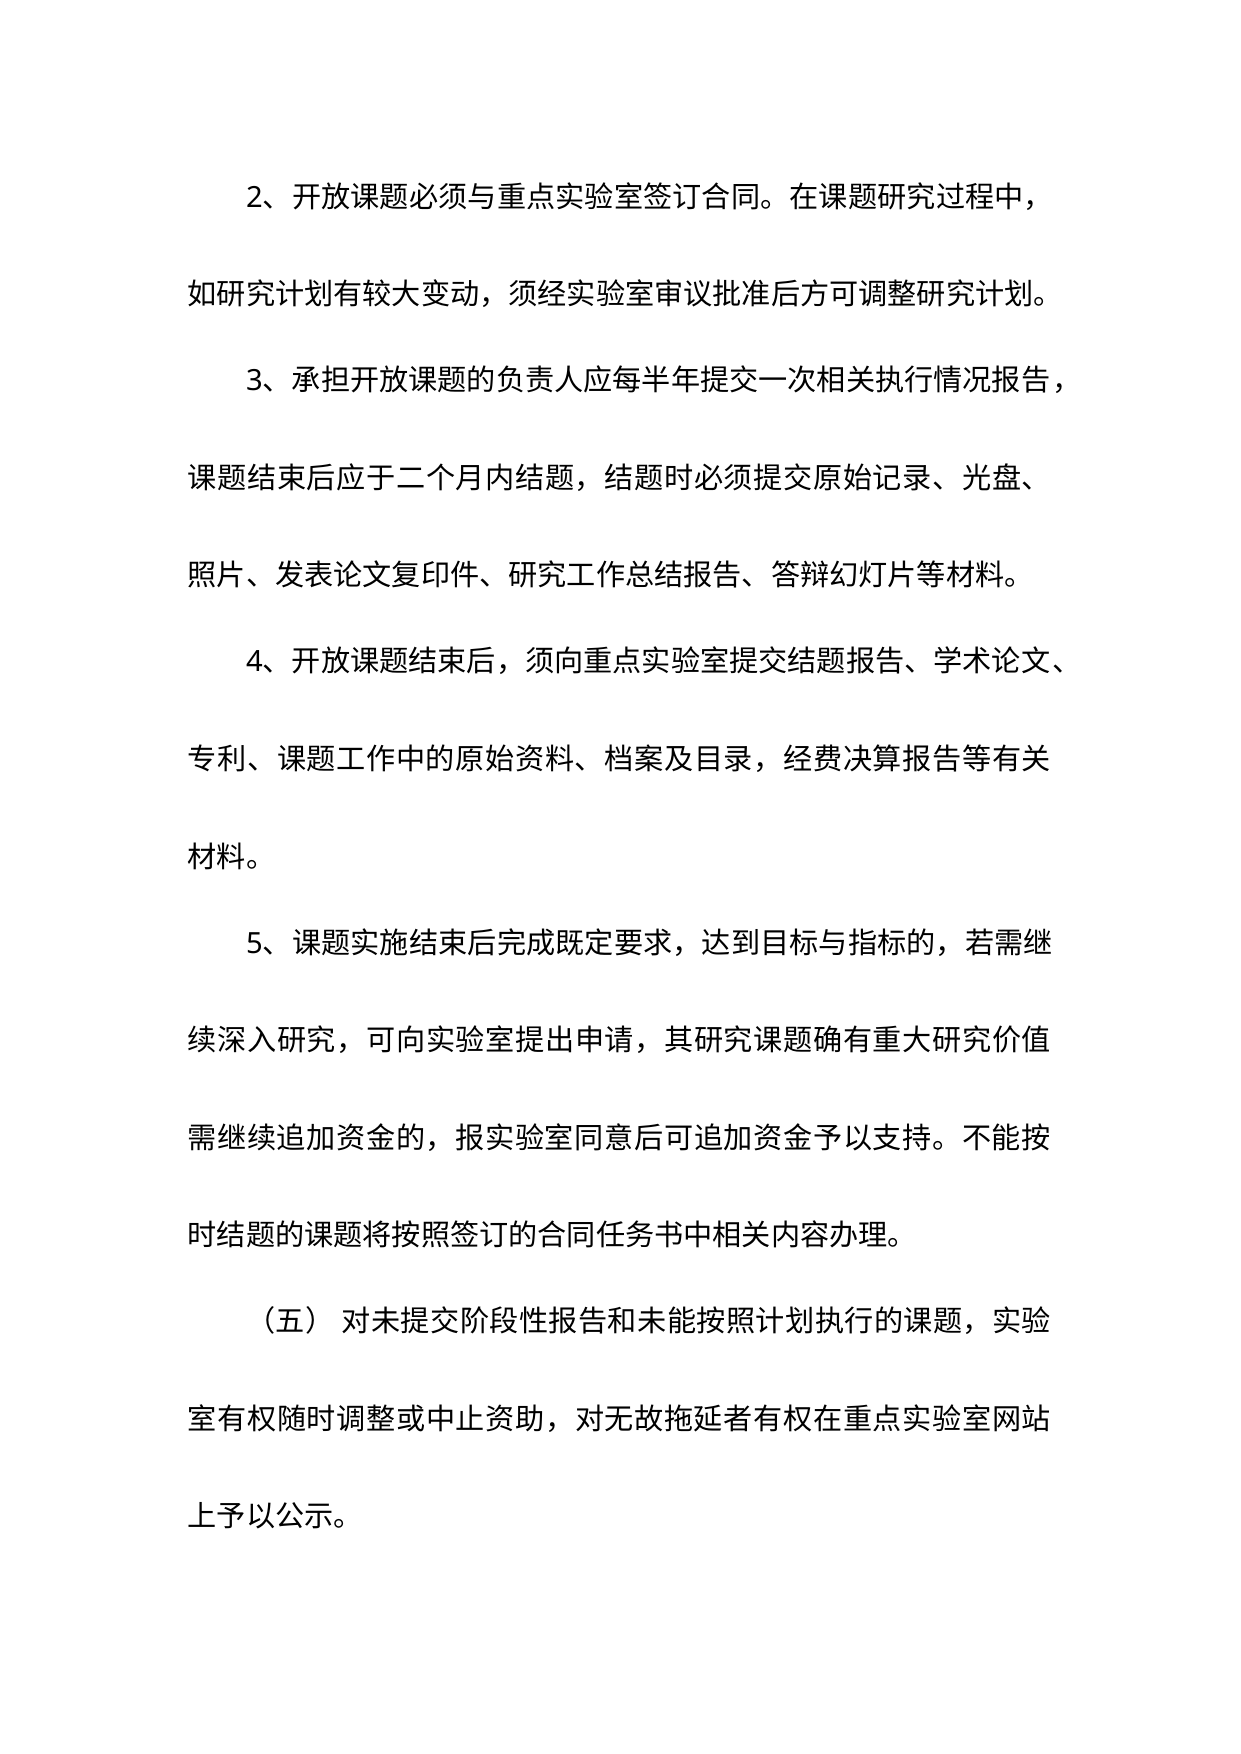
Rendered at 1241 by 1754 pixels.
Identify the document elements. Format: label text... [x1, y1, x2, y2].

text 5、课题实施结束后完成既定要求，达到目标与指标的，若需继续深入研究，可向实验室提出申请，其研究课题确有重大研究价值需继续追加资金的，报实验室同意后可追加资金予以支持。不能按时结题的课题将按照签订的合同任务书中相关内容办理。 [187, 908, 1053, 1265]
text （五） 对未提交阶段性报告和未能按照计划执行的课题，实验室有权随时调整或中止资助，对无故拖延者有权在重点实验室网站上予以公示。 [187, 1287, 1053, 1547]
text 4、开放课题结束后，须向重点实验室提交结题报告、学术论文、专利、课题工作中的原始资料、档案及目录，经费决算报告等有关材料。 [187, 627, 1053, 887]
text 3、承担开放课题的负责人应每半年提交一次相关执行情况报告，课题结束后应于二个月内结题，结题时必须提交原始记录、光盘、照片、发表论文复印件、研究工作总结报告、答辩幻灯片等材料。 [187, 346, 1053, 606]
text 2、开放课题必须与重点实验室签订合同。在课题研究过程中，如研究计划有较大变动，须经实验室审议批准后方可调整研究计划。 [187, 162, 1053, 324]
